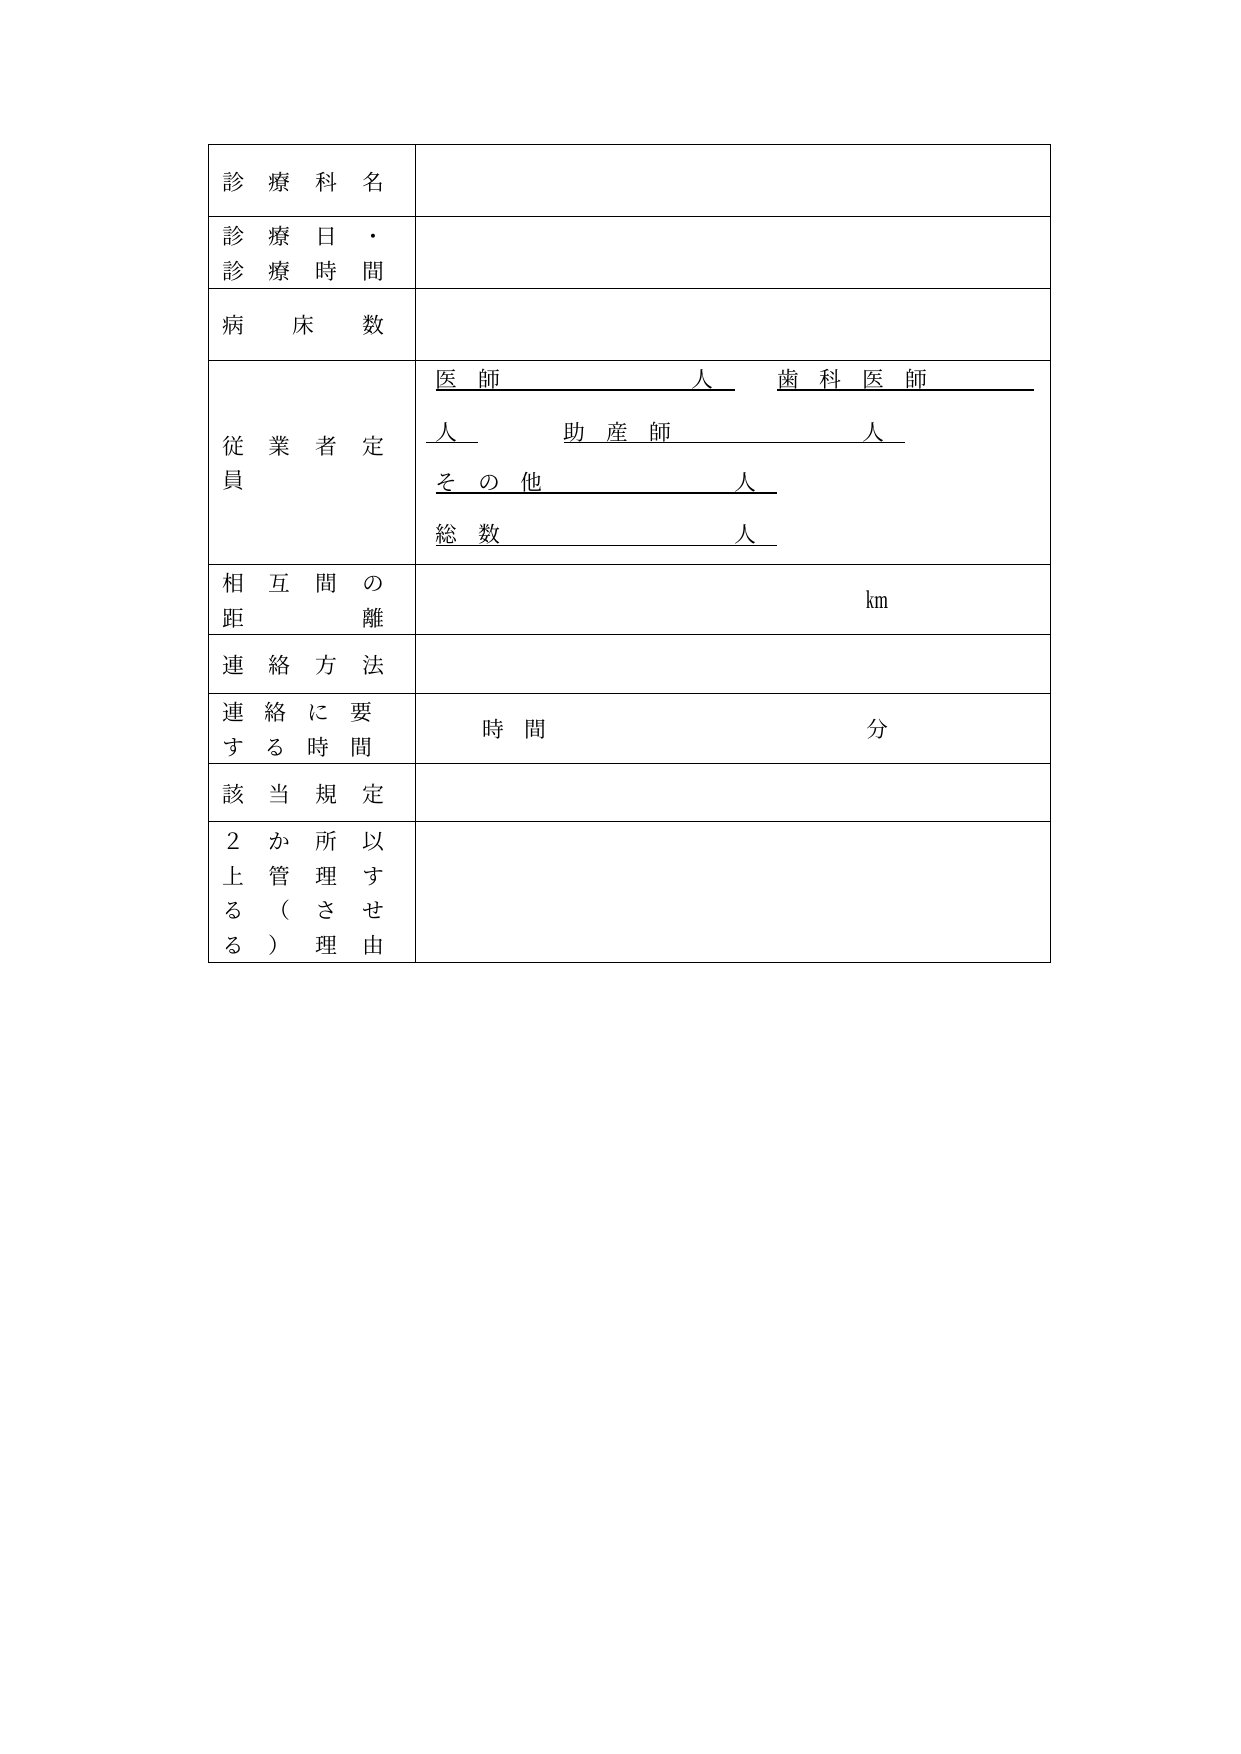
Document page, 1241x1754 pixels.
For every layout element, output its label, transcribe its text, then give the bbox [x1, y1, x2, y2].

table_cell [416, 145, 1050, 216]
table_cell 該当規定 [209, 764, 415, 821]
table_cell ２か所以上管理する（させる）理由 [209, 822, 415, 962]
table_cell 従業者定員 [209, 361, 415, 563]
table_cell 時間 分 [416, 694, 1050, 763]
table_cell 病床数 [209, 289, 415, 360]
table_cell [416, 822, 1050, 962]
table_cell 相互間の距離 [209, 565, 415, 634]
table_cell 医師 人 歯科医師 人 助産師 人 その他 人 総数 人 [416, 361, 1050, 563]
table_cell 連絡方法 [209, 635, 415, 692]
table_cell ㎞ [416, 565, 1050, 634]
table_cell 診療科名 [209, 145, 415, 216]
table_cell 診療日・診療時間 [209, 217, 415, 288]
table_cell [416, 764, 1050, 821]
table_cell 連絡に要する時間 [209, 694, 415, 763]
table_cell [416, 289, 1050, 360]
table_cell [416, 635, 1050, 692]
table_cell [416, 217, 1050, 288]
